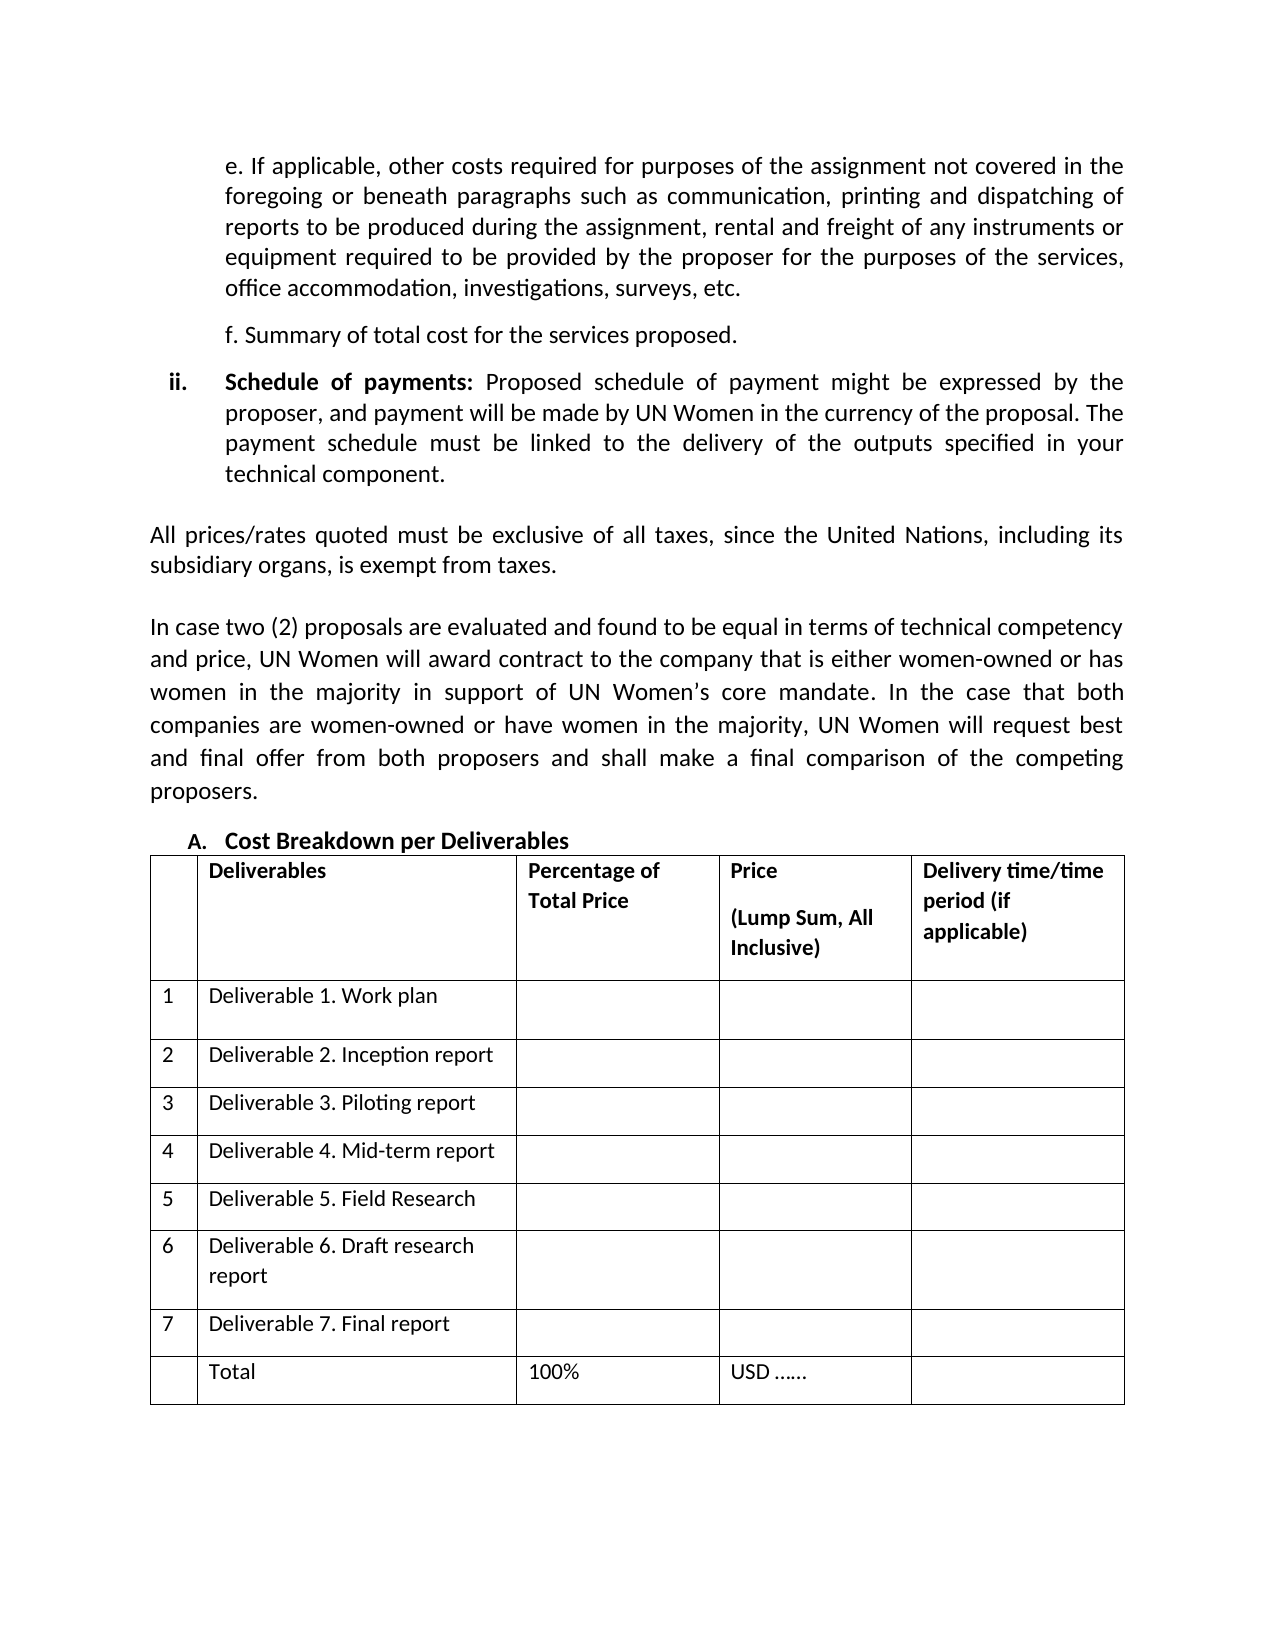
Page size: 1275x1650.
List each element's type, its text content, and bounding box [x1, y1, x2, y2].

table_cell 2 [151, 1040, 197, 1087]
table_cell Total [198, 1357, 516, 1404]
table_cell [912, 1357, 1124, 1404]
table_cell [517, 1088, 719, 1135]
table_cell 7 [151, 1310, 197, 1356]
table_cell 5 [151, 1184, 197, 1230]
table_cell [720, 981, 911, 1039]
table_cell 4 [151, 1136, 197, 1183]
table_cell [517, 981, 719, 1039]
table_cell [720, 1040, 911, 1087]
table_cell Deliverable 5. Field Research [198, 1184, 516, 1230]
table_cell [720, 1136, 911, 1183]
table_cell USD …… [720, 1357, 911, 1404]
table_cell [151, 1357, 197, 1404]
list Cost Breakdown per Deliverables [187, 825, 1125, 855]
table_cell [517, 1136, 719, 1183]
table_cell 3 [151, 1088, 197, 1135]
table_cell [720, 1231, 911, 1308]
text All prices/rates quoted must be exclusive of all taxes, since the United Nations, including its subsidiary organs, is exempt from taxes. [150, 519, 1125, 580]
table_cell 6 [151, 1231, 197, 1308]
table_cell Deliverable 6. Draft research report [198, 1231, 516, 1308]
table_cell [517, 1040, 719, 1087]
table_header Deliverables [198, 856, 516, 980]
table_cell [517, 1310, 719, 1356]
table_header Delivery time/time period (if applicable) [912, 856, 1124, 980]
table_cell [912, 1231, 1124, 1308]
table_cell [517, 1184, 719, 1230]
text In case two (2) proposals are evaluated and found to be equal in terms of technical competency and price, UN Women will award contract to the company that is either women-owned or has women in the majority in support of UN Women’s core mandate. In the case that both companies are women-owned or have women in the majority, UN Women will request best and final offer from both proposers and shall make a final comparison of the competing proposers. [150, 611, 1125, 806]
table_cell Deliverable 7. Final report [198, 1310, 516, 1356]
table_cell [912, 1310, 1124, 1356]
table_cell [720, 1310, 911, 1356]
table_cell 100% [517, 1357, 719, 1404]
table_cell Deliverable 2. Inception report [198, 1040, 516, 1087]
table_header Percentage of Total Price [517, 856, 719, 980]
table_cell [517, 1231, 719, 1308]
table_header [151, 856, 197, 980]
table_cell 1 [151, 981, 197, 1039]
table_cell [912, 1184, 1124, 1230]
table_cell [912, 1136, 1124, 1183]
table_cell [912, 1088, 1124, 1135]
table_cell [720, 1088, 911, 1135]
list Schedule of payments: Proposed schedule of payment might be expressed by the proposer, and payment will be made by UN Women in the currency of the proposal. The payment schedule must be linked to the delivery of the outputs specified in your technical component. [187, 366, 1125, 488]
table_cell [912, 981, 1124, 1039]
text e. If applicable, other costs required for purposes of the assignment not covered in the foregoing or beneath paragraphs such as communication, printing and dispatching of reports to be produced during the assignment, rental and freight of any instruments or equipment required to be provided by the proposer for the purposes of the services, office accommodation, investigations, surveys, etc. [225, 150, 1125, 303]
table_cell Deliverable 1. Work plan [198, 981, 516, 1039]
table_header Price (Lump Sum, All Inclusive) [720, 856, 911, 980]
table_cell [912, 1040, 1124, 1087]
table_cell Deliverable 3. Piloting report [198, 1088, 516, 1135]
table_cell Deliverable 4. Mid-term report [198, 1136, 516, 1183]
text f. Summary of total cost for the services proposed. [225, 319, 1125, 350]
table_cell [720, 1184, 911, 1230]
